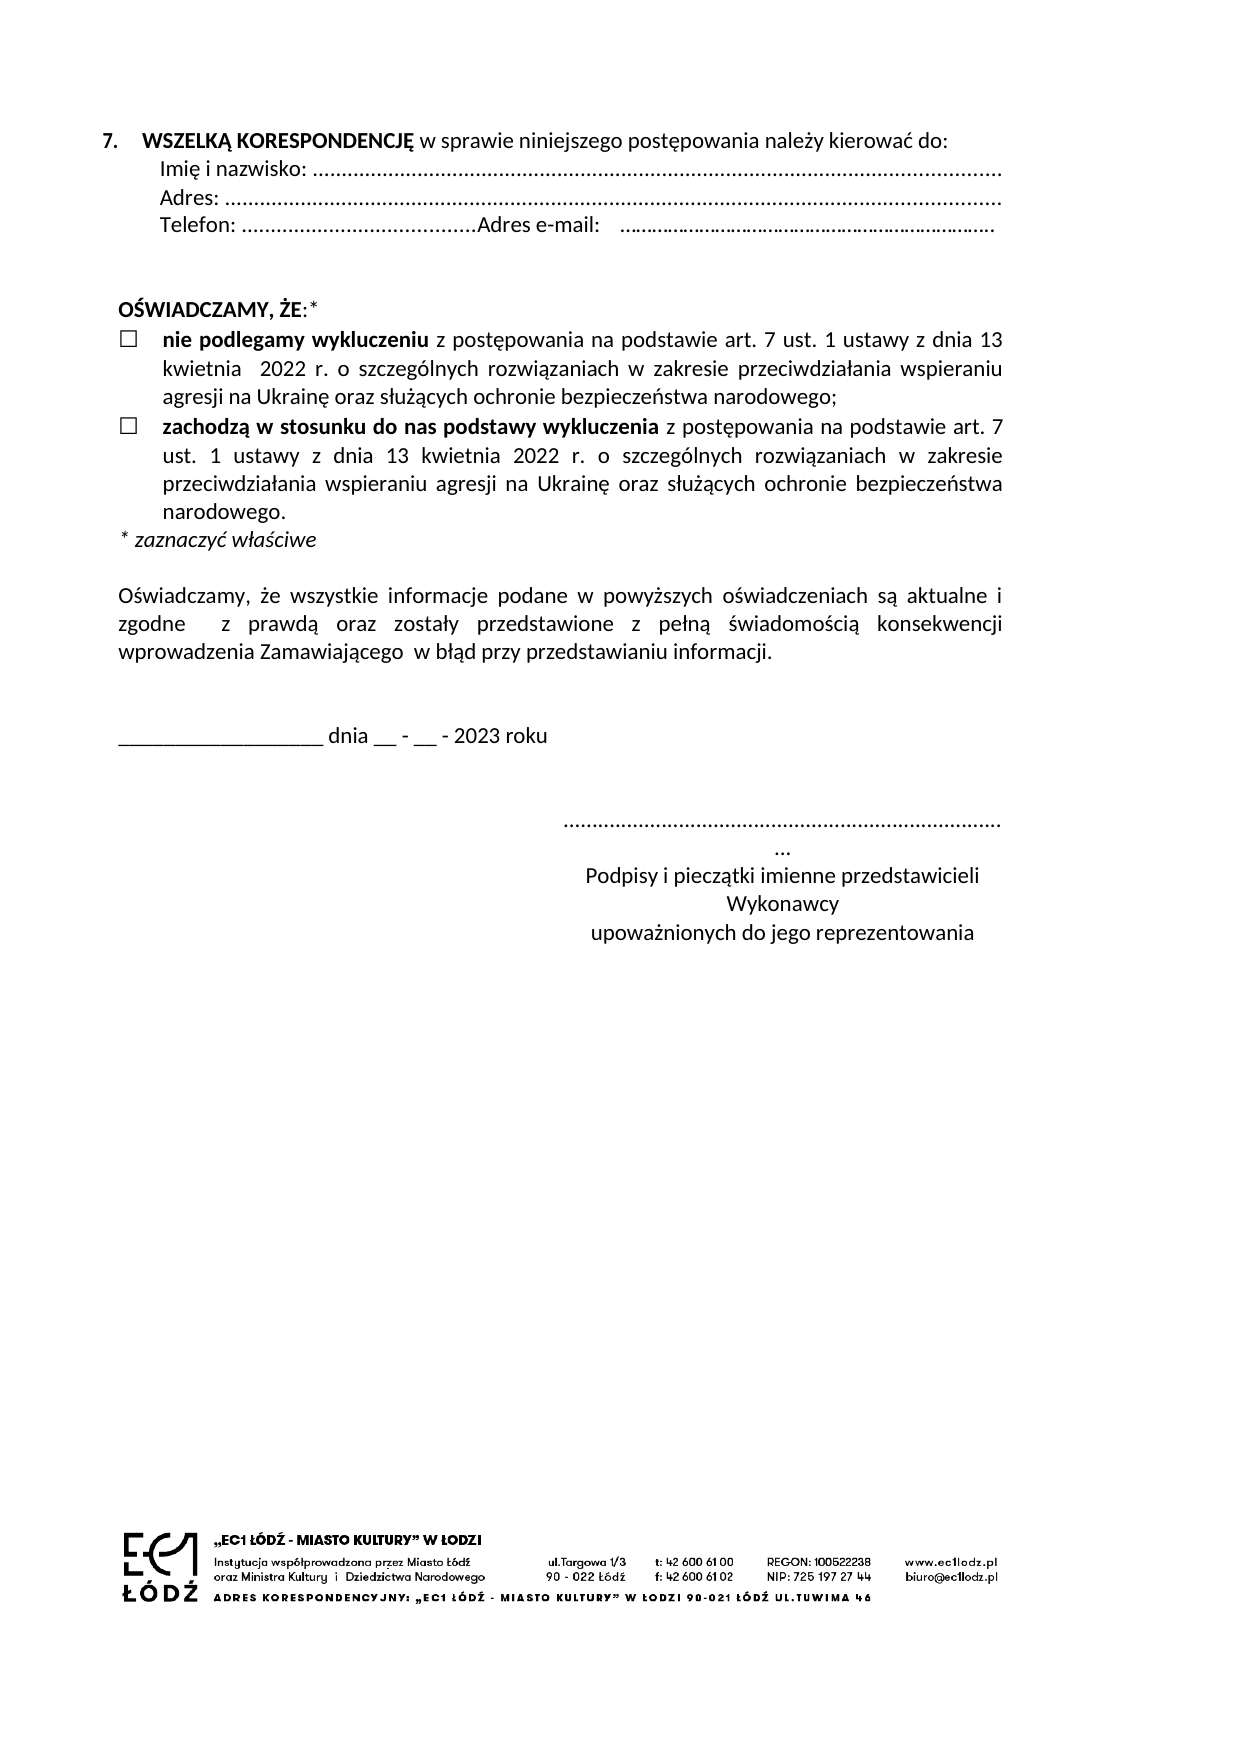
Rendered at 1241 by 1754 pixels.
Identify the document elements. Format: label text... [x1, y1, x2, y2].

text ☐ nie podlegamy wykluczeniu z postępowania na podstawie art. 7 ust. 1 ustawy z dnia 13 kwietnia 2022 r. o szczególnych rozwiązaniach w zakresie przeciwdziałania wspieraniu agresji na Ukrainę oraz służących ochronie bezpieczeństwa narodowego; [118, 323, 1004, 410]
list Imię i nazwisko: [159, 154, 1004, 183]
list Oświadczamy, że wszystkie informacje podane w powyższych oświadczeniach są aktualne i zgodne z prawdą oraz zostały przedstawione z pełną świadomością konsekwencji wprowadzenia Zamawiającego w błąd przy przedstawianiu informacji. [118, 581, 1004, 665]
text OŚWIADCZAMY, ŻE:* [118, 295, 1004, 323]
text upoważnionych do jego reprezentowania [561, 918, 1004, 946]
list WSZELKĄ KORESPONDENCJĘ w sprawie niniejszego postępowania należy kierować do: [118, 127, 1004, 154]
text __________________ dnia __ - __ - 2023 roku [118, 721, 1004, 749]
text ............................................................................... [561, 806, 1004, 862]
picture [118, 1519, 1004, 1618]
list Adres: [159, 183, 1004, 211]
text ☐ zachodzą w stosunku do nas podstawy wykluczenia z postępowania na podstawie art. 7 ust. 1 ustawy z dnia 13 kwietnia 2022 r. o szczególnych rozwiązaniach w zakresie przeciwdziałania wspieraniu agresji na Ukrainę oraz służących ochronie bezpieczeństwa narodowego. [118, 410, 1004, 525]
text * zaznaczyć właściwe [118, 525, 1004, 553]
list Telefon: Adres e-mail: …………………………………………………………….. [159, 211, 1004, 239]
text Podpisy i pieczątki imienne przedstawicieli Wykonawcy [561, 862, 1004, 918]
